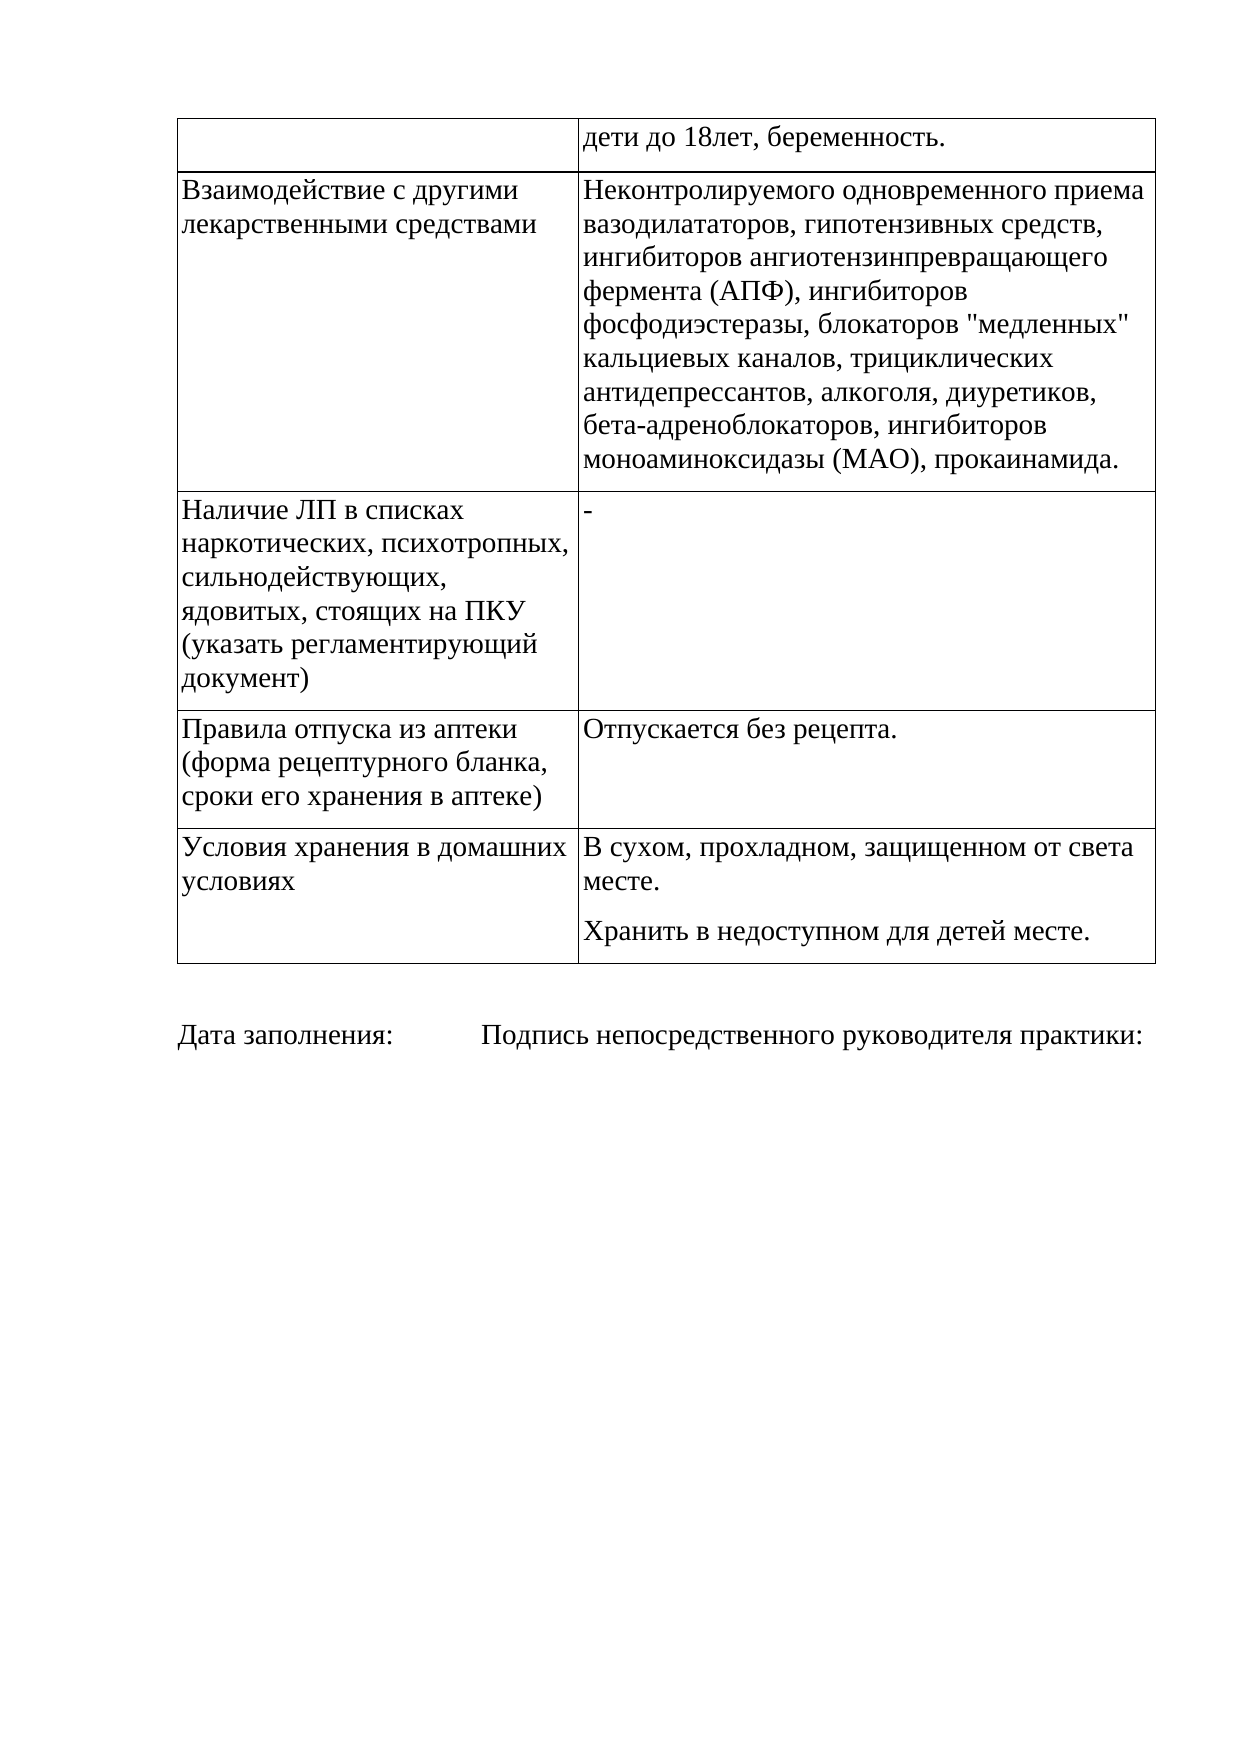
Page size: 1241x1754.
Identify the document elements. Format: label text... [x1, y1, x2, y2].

table_cell Взаимодействие с другими лекарственными средствами [178, 173, 578, 491]
text Дата заполнения: Подпись непосредственного руководителя практики: [177, 1017, 1152, 1051]
table_cell Неконтролируемого одновременного приема вазодилататоров, гипотензивных средств, ингибиторов ангиотензинпревращающего фермента (АПФ), ингибиторов фосфодиэстеразы, блокаторов "медленных" кальциевых каналов, трициклических антидепрессантов, алкоголя, диуретиков, бета-адреноблокаторов, ингибиторов моноаминоксидазы (МАО), прокаинамида. [579, 173, 1155, 491]
table_cell Отпускается без рецепта. [579, 711, 1155, 828]
table_cell Условия хранения в домашних условиях [178, 829, 578, 963]
table_cell В сухом, прохладном, защищенном от света месте. Хранить в недоступном для детей месте. [579, 829, 1155, 963]
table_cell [178, 119, 578, 171]
table_cell Правила отпуска из аптеки (форма рецептурного бланка, сроки его хранения в аптеке) [178, 711, 578, 828]
table_cell Наличие ЛП в списках наркотических, психотропных, сильнодействующих, ядовитых, стоящих на ПКУ (указать регламентирующий документ) [178, 492, 578, 710]
table_cell - [579, 492, 1155, 710]
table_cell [579, 119, 1155, 171]
